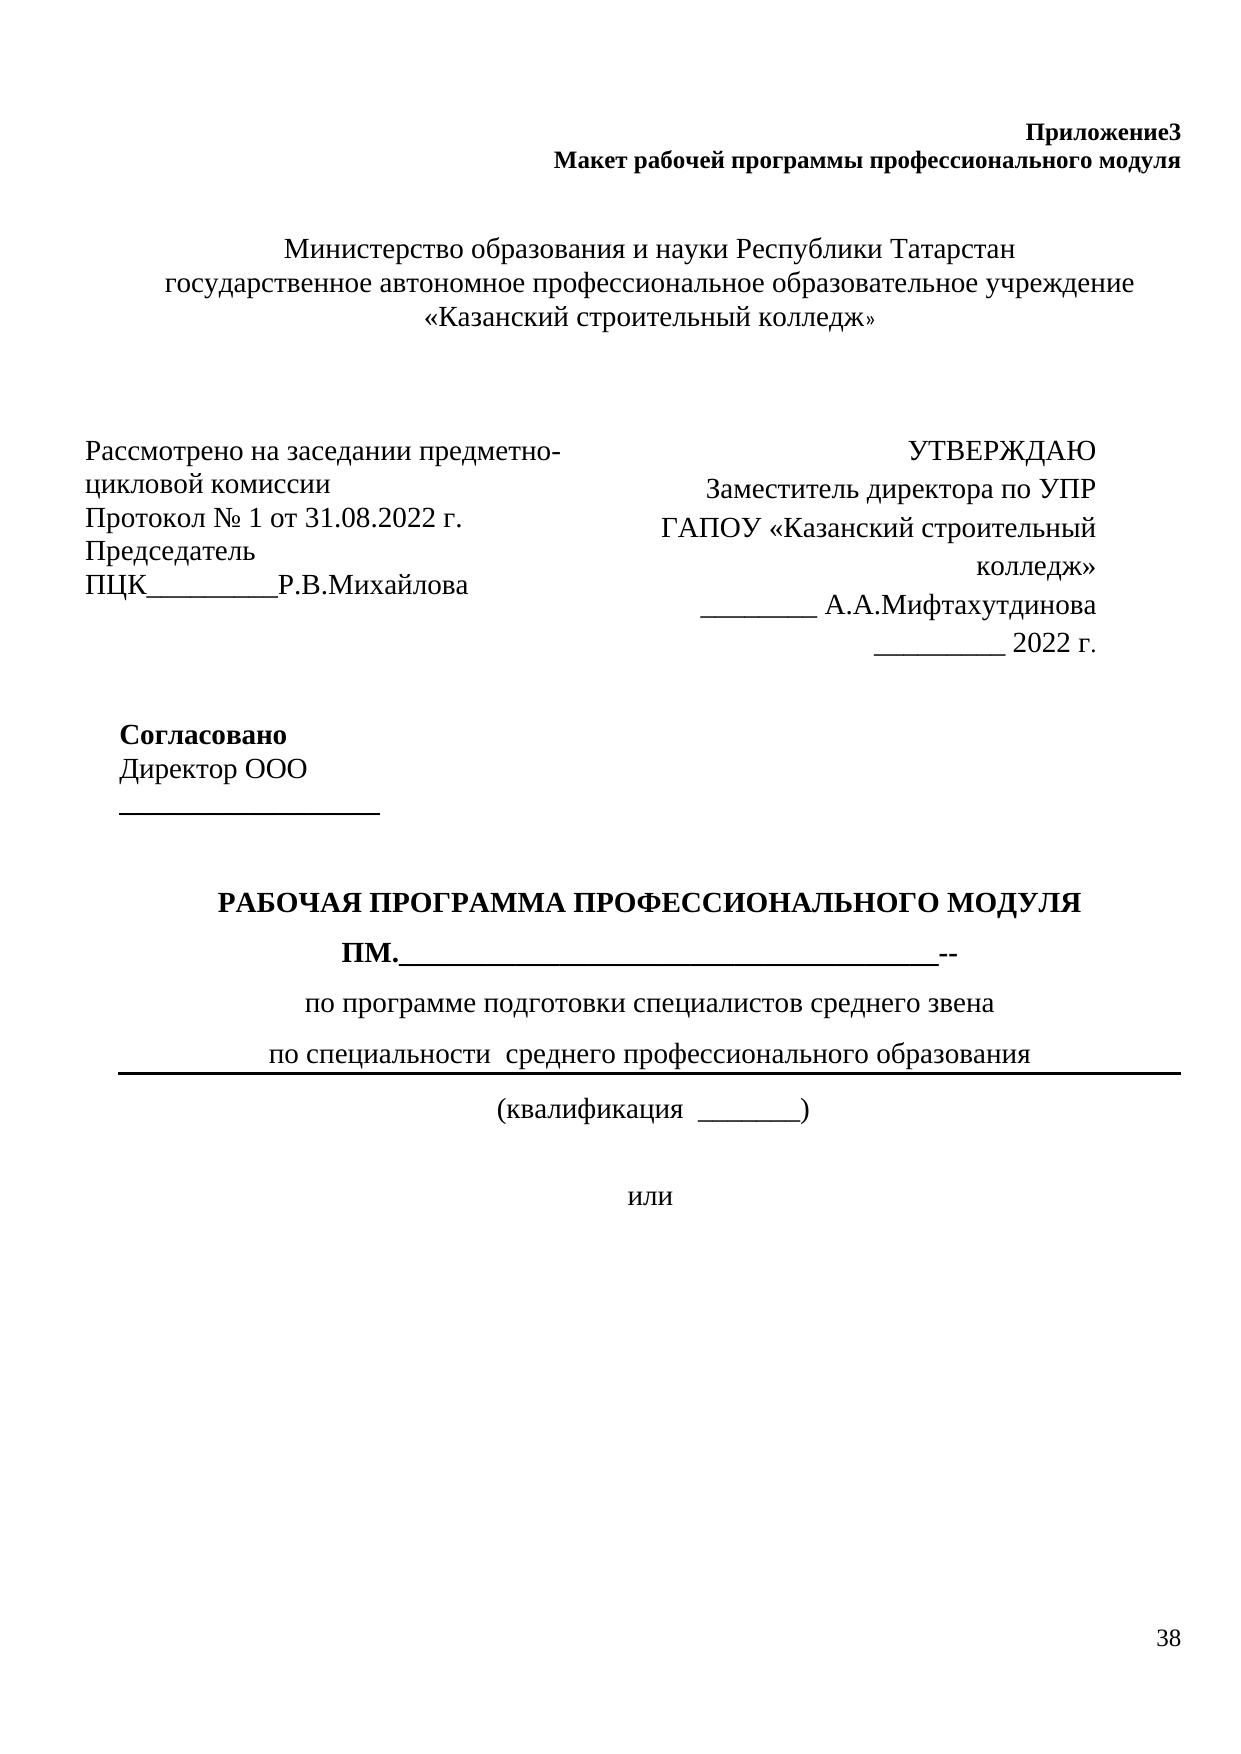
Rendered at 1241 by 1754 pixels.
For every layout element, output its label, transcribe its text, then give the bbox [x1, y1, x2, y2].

text «Казанский строительный колледж» [118, 299, 1181, 332]
text ПМ._____________________________________-- [118, 935, 1181, 969]
text Министерство образования и науки Республики Татарстан [118, 232, 1181, 265]
text Макет рабочей программы профессионального модуля [118, 145, 1181, 174]
table_header Рассмотрено на заседании предметно- цикловой комиссии Протокол № 1 от 31.08.2022 г. Председатель ПЦК_________Р.В.Михайлова [74, 433, 620, 684]
text Директор ООО [119, 751, 1181, 784]
text государственное автономное профессиональное образовательное учреждение [118, 265, 1181, 299]
text или [119, 1178, 1181, 1211]
text (квалификация _______) [118, 1091, 1181, 1125]
text РАБОЧАЯ ПРОГРАММА ПРОФЕССИОНАЛЬНОГО МОДУЛЯ [118, 885, 1181, 918]
text по программе подготовки специалистов среднего звена [118, 986, 1181, 1019]
text __________________ [119, 784, 1181, 818]
table_header УТВЕРЖДАЮ Заместитель директора по УПР ГАПОУ «Казанский строительный колледж» ________ А.А.Мифтахутдинова _________ 2022 г. [620, 433, 1107, 684]
text Согласовано [119, 717, 1181, 751]
text по специальности среднего профессионального образования [118, 1036, 1181, 1072]
text Приложение3 [118, 117, 1181, 145]
